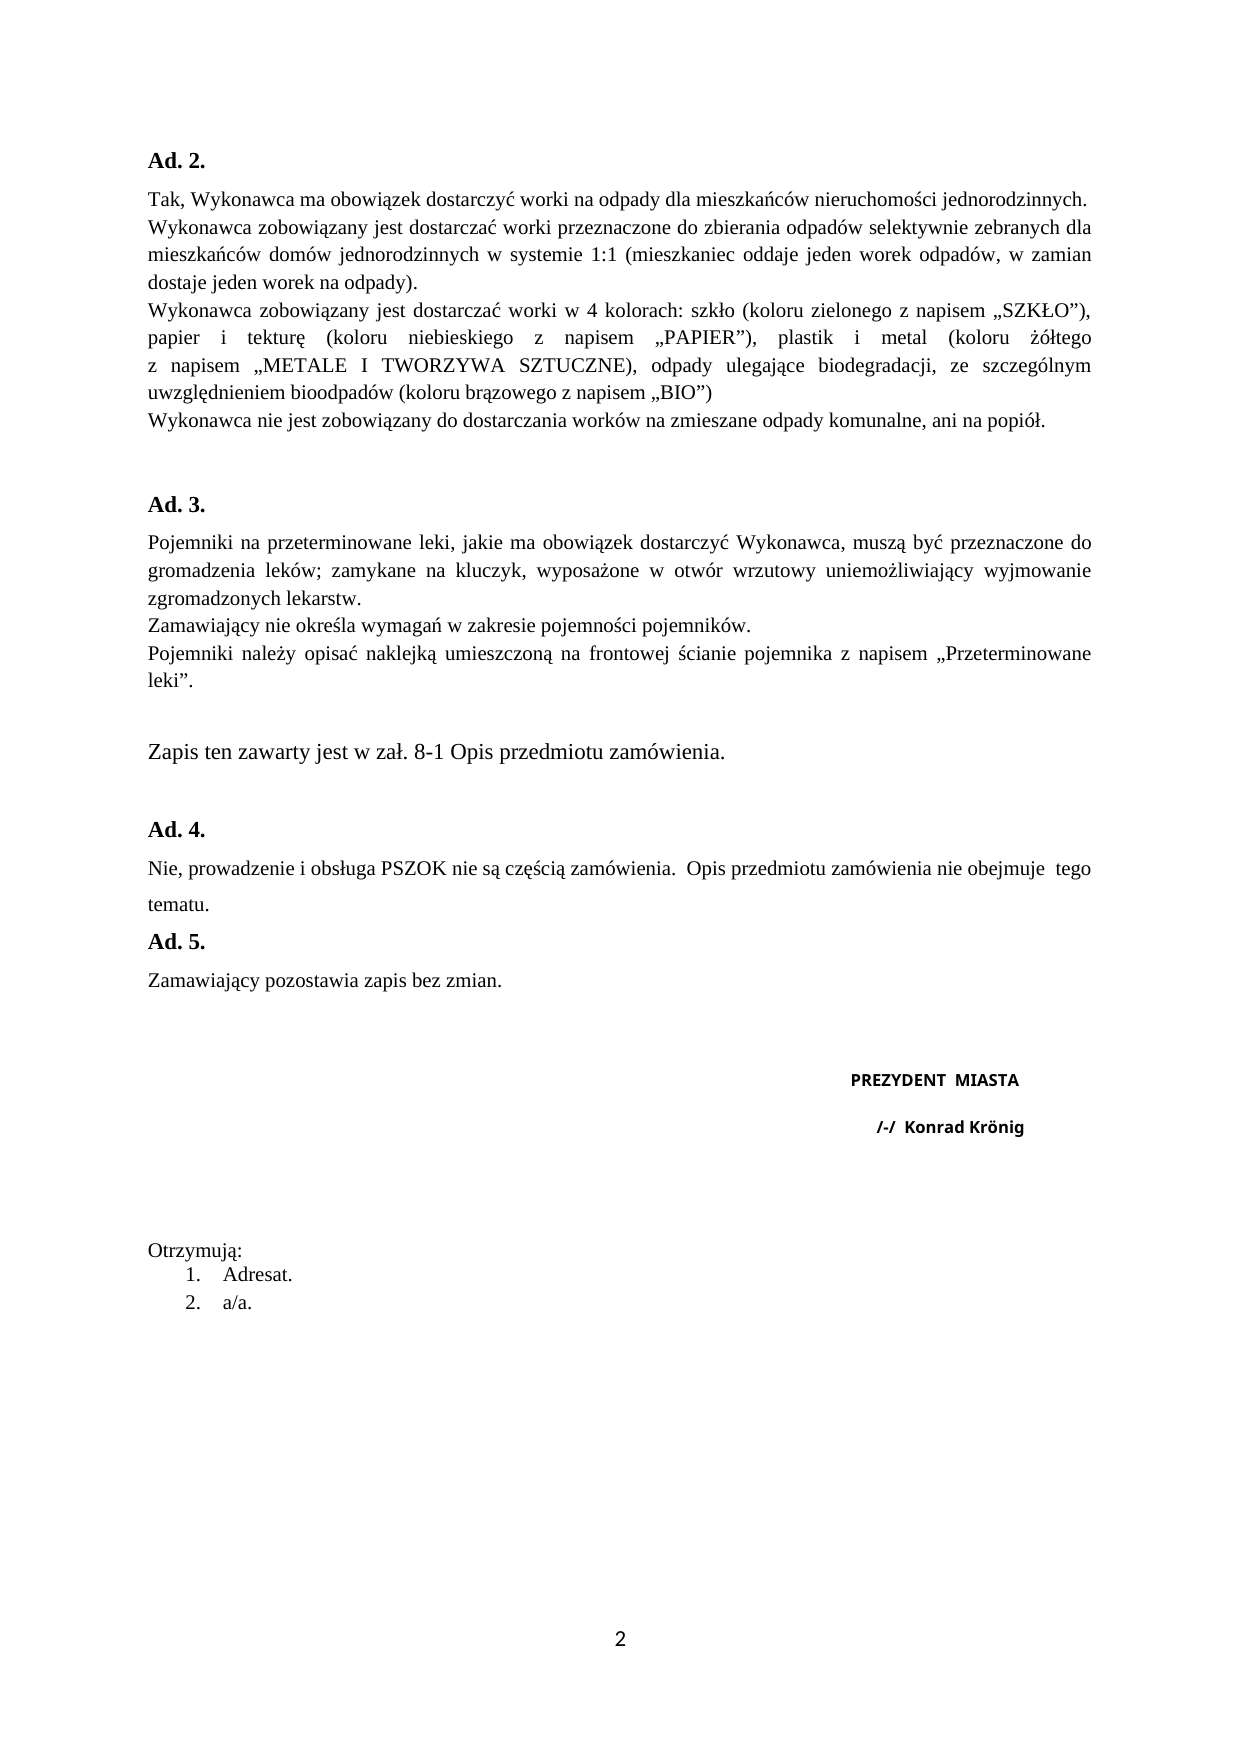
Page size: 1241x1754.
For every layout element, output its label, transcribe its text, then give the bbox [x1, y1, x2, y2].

text Wykonawca zobowiązany jest dostarczać worki przeznaczone do zbierania odpadów selektywnie zebranych dla mieszkańców domów jednorodzinnych w systemie 1:1 (mieszkaniec oddaje jeden worek odpadów, w zamian dostaje jeden worek na odpady). [148, 215, 1093, 294]
text Zamawiający nie określa wymagań w zakresie pojemności pojemników. [148, 613, 1093, 637]
text Zapis ten zawarty jest w zał. 8-1 Opis przedmiotu zamówienia. [148, 738, 1093, 764]
text Ad. 3. [148, 491, 1093, 517]
text Wykonawca zobowiązany jest dostarczać worki w 4 kolorach: szkło (koloru zielonego z napisem „SZKŁO”), papier i tekturę (koloru niebieskiego z napisem „PAPIER”), plastik i metal (koloru żółtego z napisem „METALE I TWORZYWA SZTUCZNE), odpady ulegające biodegradacji, ze szczególnym uwzględnieniem bioodpadów (koloru brązowego z napisem „BIO”) [148, 297, 1093, 404]
text PREZYDENT MIASTA [223, 1068, 1093, 1091]
text Wykonawca nie jest zobowiązany do dostarczania worków na zmieszane odpady komunalne, ani na popiół. [148, 408, 1093, 432]
text Ad. 2. [148, 148, 1093, 174]
text Ad. 4. [148, 816, 1093, 843]
text /-/ Konrad Krönig [223, 1115, 1093, 1138]
text Pojemniki należy opisać naklejką umieszczoną na frontowej ścianie pojemnika z napisem „Przeterminowane leki”. [148, 641, 1093, 692]
text Zamawiający pozostawia zapis bez zmian. [148, 967, 1093, 992]
text Ad. 5. [148, 928, 1093, 954]
list Adresat. [185, 1262, 1093, 1286]
text Pojemniki na przeterminowane leki, jakie ma obowiązek dostarczyć Wykonawca, muszą być przeznaczone do gromadzenia leków; zamykane na kluczyk, wyposażone w otwór wrzutowy uniemożliwiający wyjmowanie zgromadzonych lekarstw. [148, 530, 1093, 609]
text Nie, prowadzenie i obsługa PSZOK nie są częścią zamówienia. Opis przedmiotu zamówienia nie obejmuje tego tematu. [148, 856, 1093, 916]
text Otrzymują: [148, 1238, 1093, 1262]
text Tak, Wykonawca ma obowiązek dostarczyć worki na odpady dla mieszkańców nieruchomości jednorodzinnych. [148, 187, 1093, 211]
list a/a. [185, 1290, 1093, 1314]
